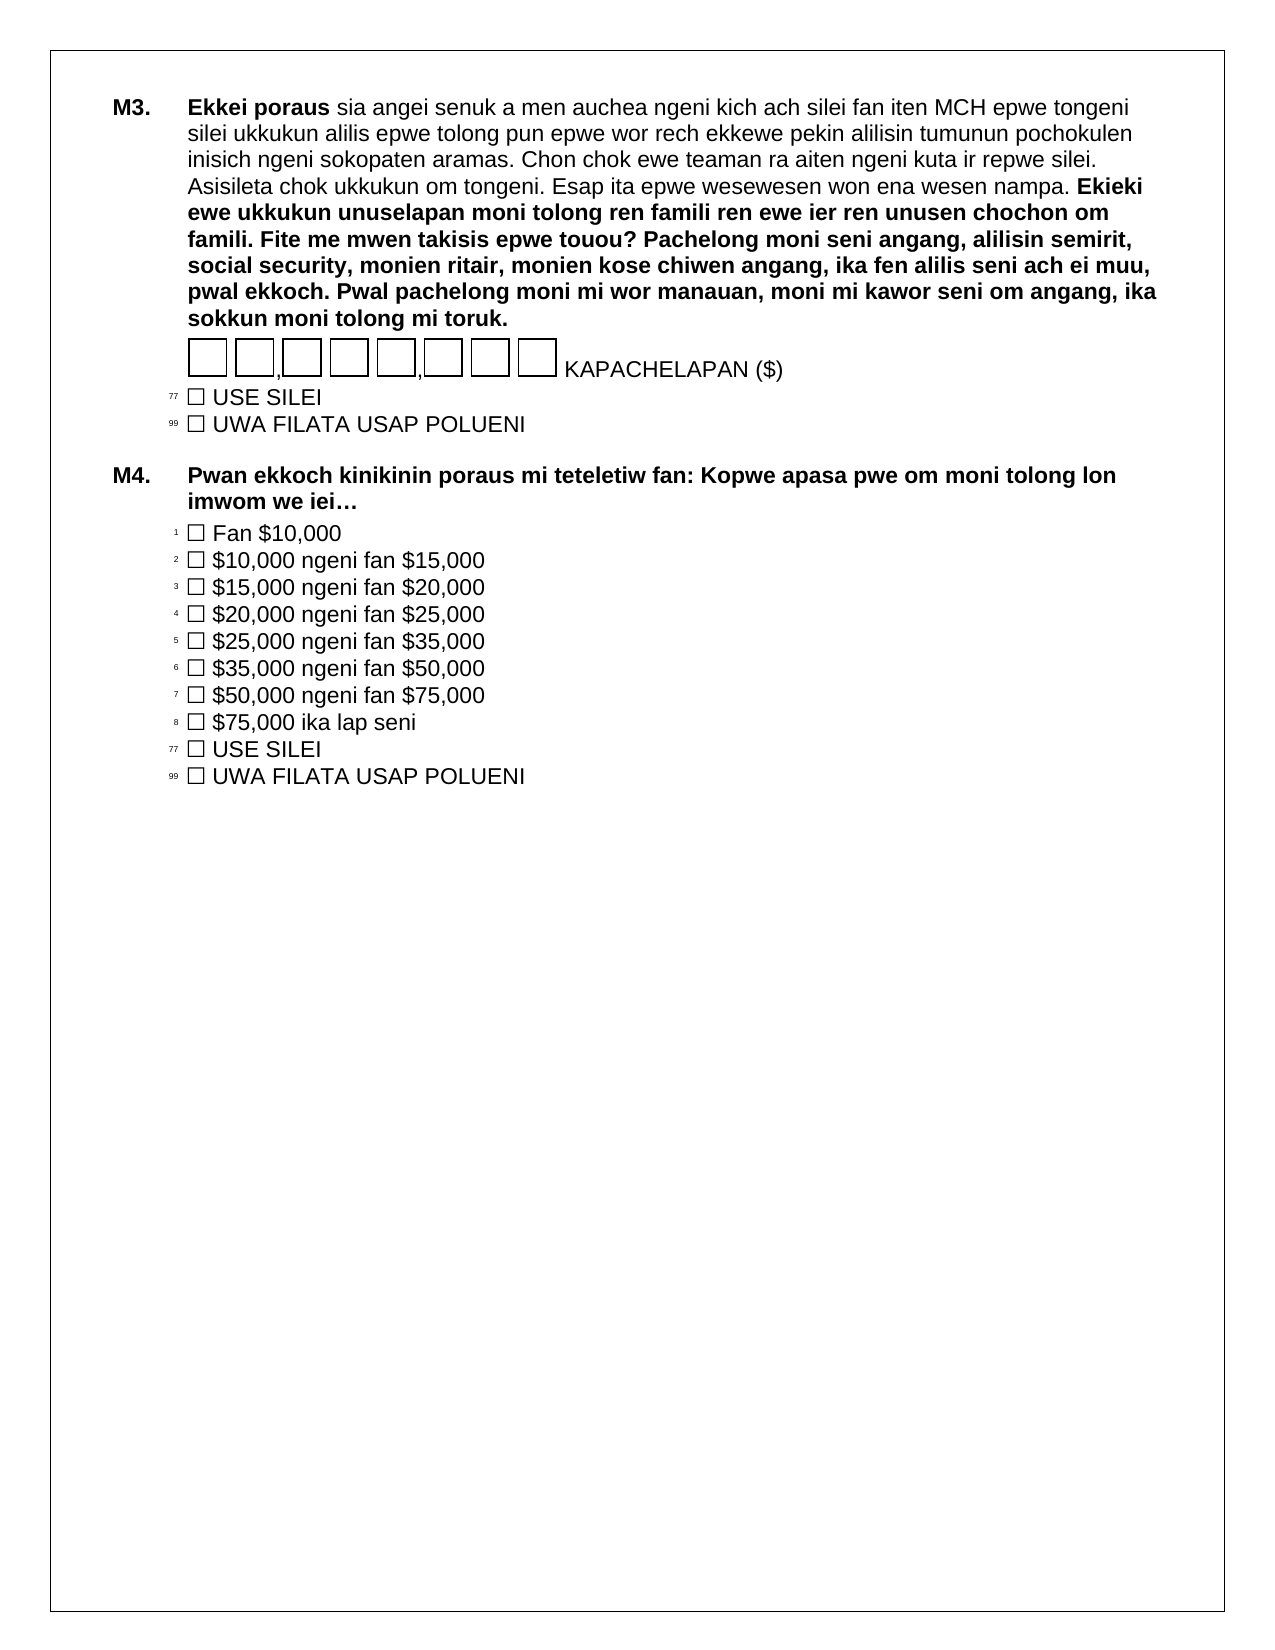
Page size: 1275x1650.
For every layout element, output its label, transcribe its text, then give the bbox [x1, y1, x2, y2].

list ☐ USE SILEI [178, 738, 1162, 763]
list ☐ $25,000 ngeni fan $35,000 [178, 629, 1162, 654]
list M4. Pwan ekkoch kinikinin poraus mi teteletiw fan: Kopwe apasa pwe om moni tolong lon imwom we iei… [112, 462, 1162, 515]
list ☐ UWA FILATA USAP POLUENI [178, 412, 1162, 437]
list ☐ Fan $10,000 [178, 521, 1162, 546]
list ☐ $75,000 ika lap seni [178, 711, 1162, 736]
list ☐ UWA FILATA USAP POLUENI [178, 765, 1162, 790]
list ☐ $35,000 ngeni fan $50,000 [178, 656, 1162, 681]
list ☐ $20,000 ngeni fan $25,000 [178, 602, 1162, 627]
list ☐ $15,000 ngeni fan $20,000 [178, 575, 1162, 600]
text , , KAPACHELAPAN ($) [187, 337, 1162, 383]
list M3. Ekkei poraus sia angei senuk a men auchea ngeni kich ach silei fan iten MCH epwe tongeni silei ukkukun alilis epwe tolong pun epwe wor rech ekkewe pekin alilisin tumunun pochokulen inisich ngeni sokopaten aramas. Chon chok ewe teaman ra aiten ngeni kuta ir repwe silei. Asisileta chok ukkukun om tongeni. Esap ita epwe wesewesen won ena wesen nampa. Ekieki ewe ukkukun unuselapan moni tolong ren famili ren ewe ier ren unusen chochon om famili. Fite me mwen takisis epwe touou? Pachelong moni seni angang, alilisin semirit, social security, monien ritair, monien kose chiwen angang, ika fen alilis seni ach ei muu, pwal ekkoch. Pwal pachelong moni mi wor manauan, moni mi kawor seni om angang, ika sokkun moni tolong mi toruk. [112, 94, 1162, 331]
list ☐ $10,000 ngeni fan $15,000 [178, 548, 1162, 573]
list ☐ $50,000 ngeni fan $75,000 [178, 683, 1162, 708]
list ☐ USE SILEI [178, 385, 1162, 410]
